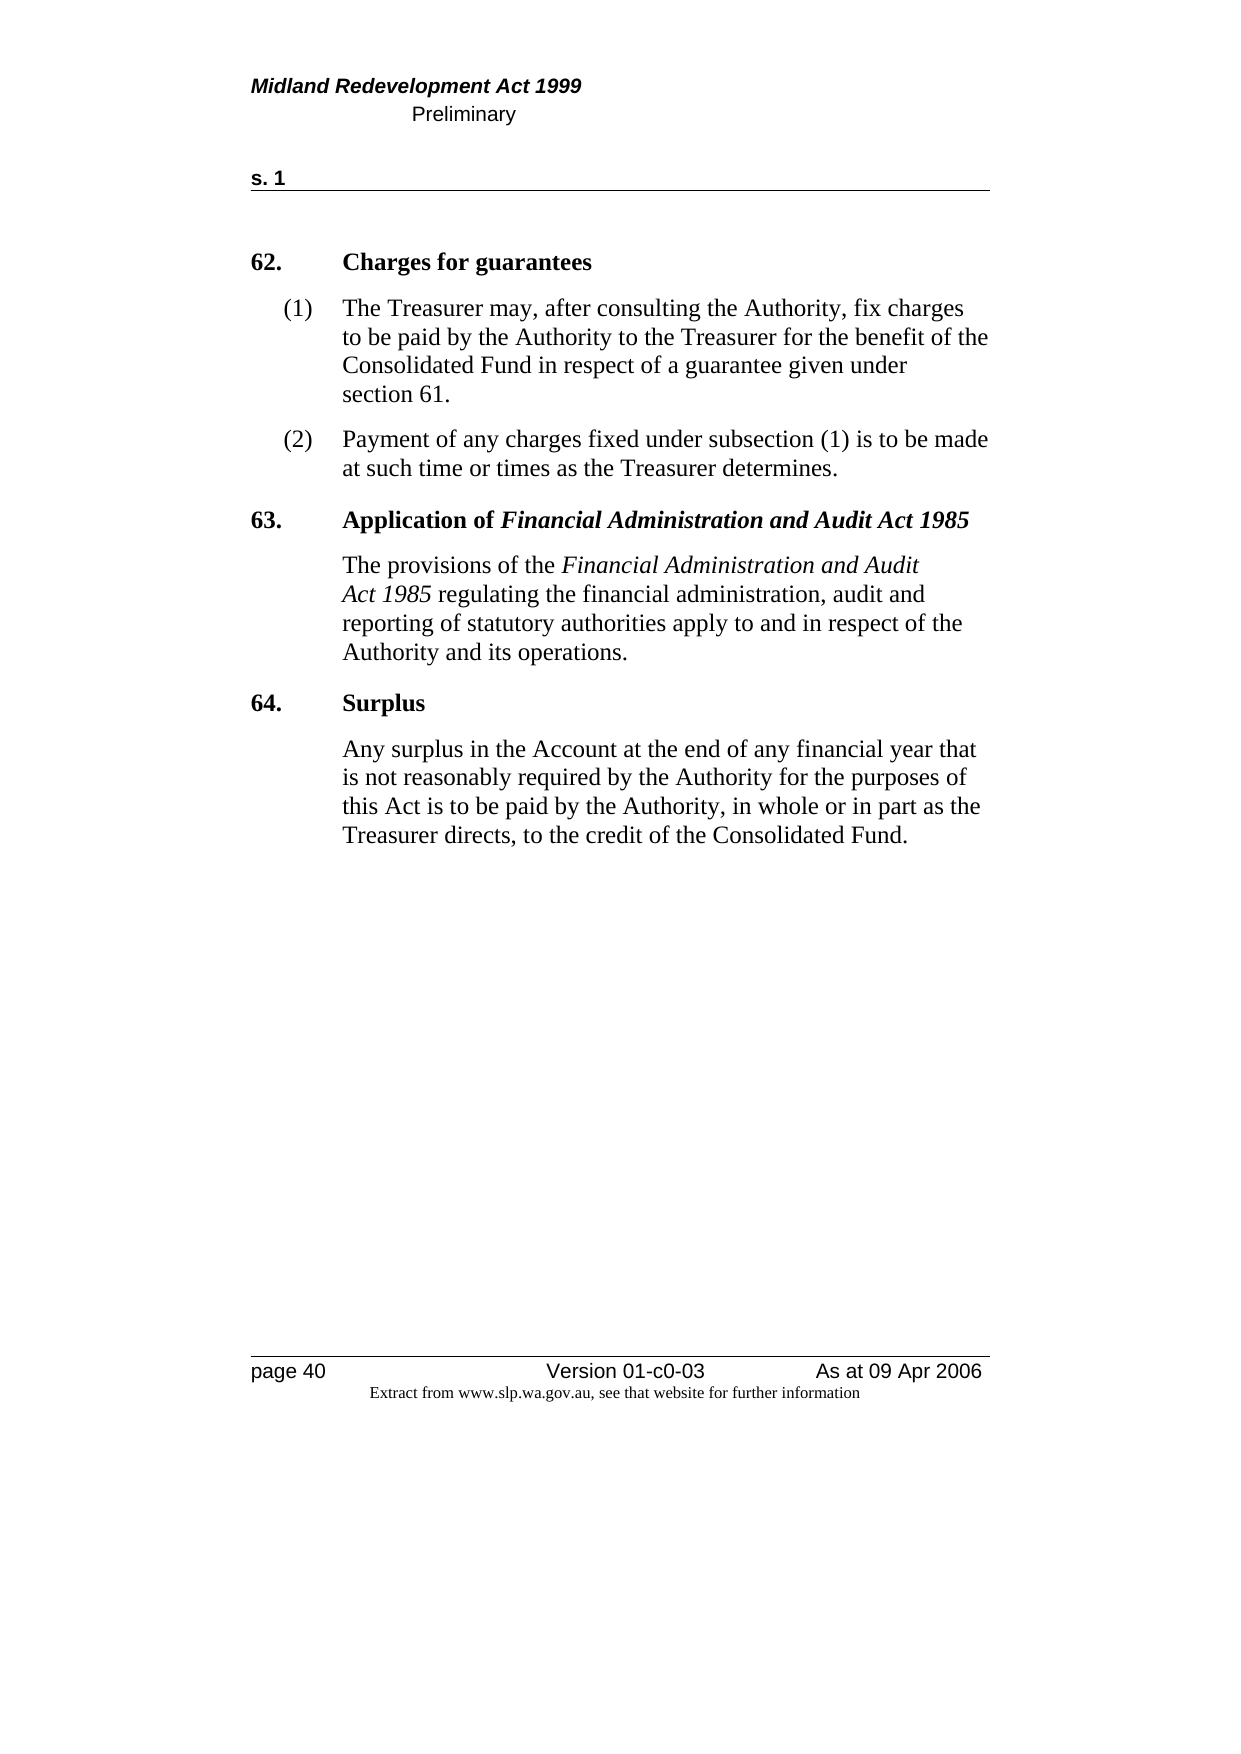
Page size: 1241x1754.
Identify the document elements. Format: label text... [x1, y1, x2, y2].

text (1) The Treasurer may, after consulting the Authority, fix charges to be paid by the Authority to the Treasurer for the benefit of the Consolidated Fund in respect of a guarantee given under section 61. [251, 293, 990, 408]
subtitle 64. Surplus [251, 688, 990, 717]
text The provisions of the Financial Administration and Audit Act 1985 regulating the financial administration, audit and reporting of statutory authorities apply to and in respect of the Authority and its operations. [251, 550, 990, 665]
subtitle 62. Charges for guarantees [251, 247, 990, 276]
subtitle 63. Application of Financial Administration and Audit Act 1985 [251, 505, 990, 534]
text (2) Payment of any charges fixed under subsection (1) is to be made at such time or times as the Treasurer determines. [251, 424, 990, 482]
text Any surplus in the Account at the end of any financial year that is not reasonably required by the Authority for the purposes of this Act is to be paid by the Authority, in whole or in part as the Treasurer directs, to the credit of the Consolidated Fund. [251, 734, 990, 849]
